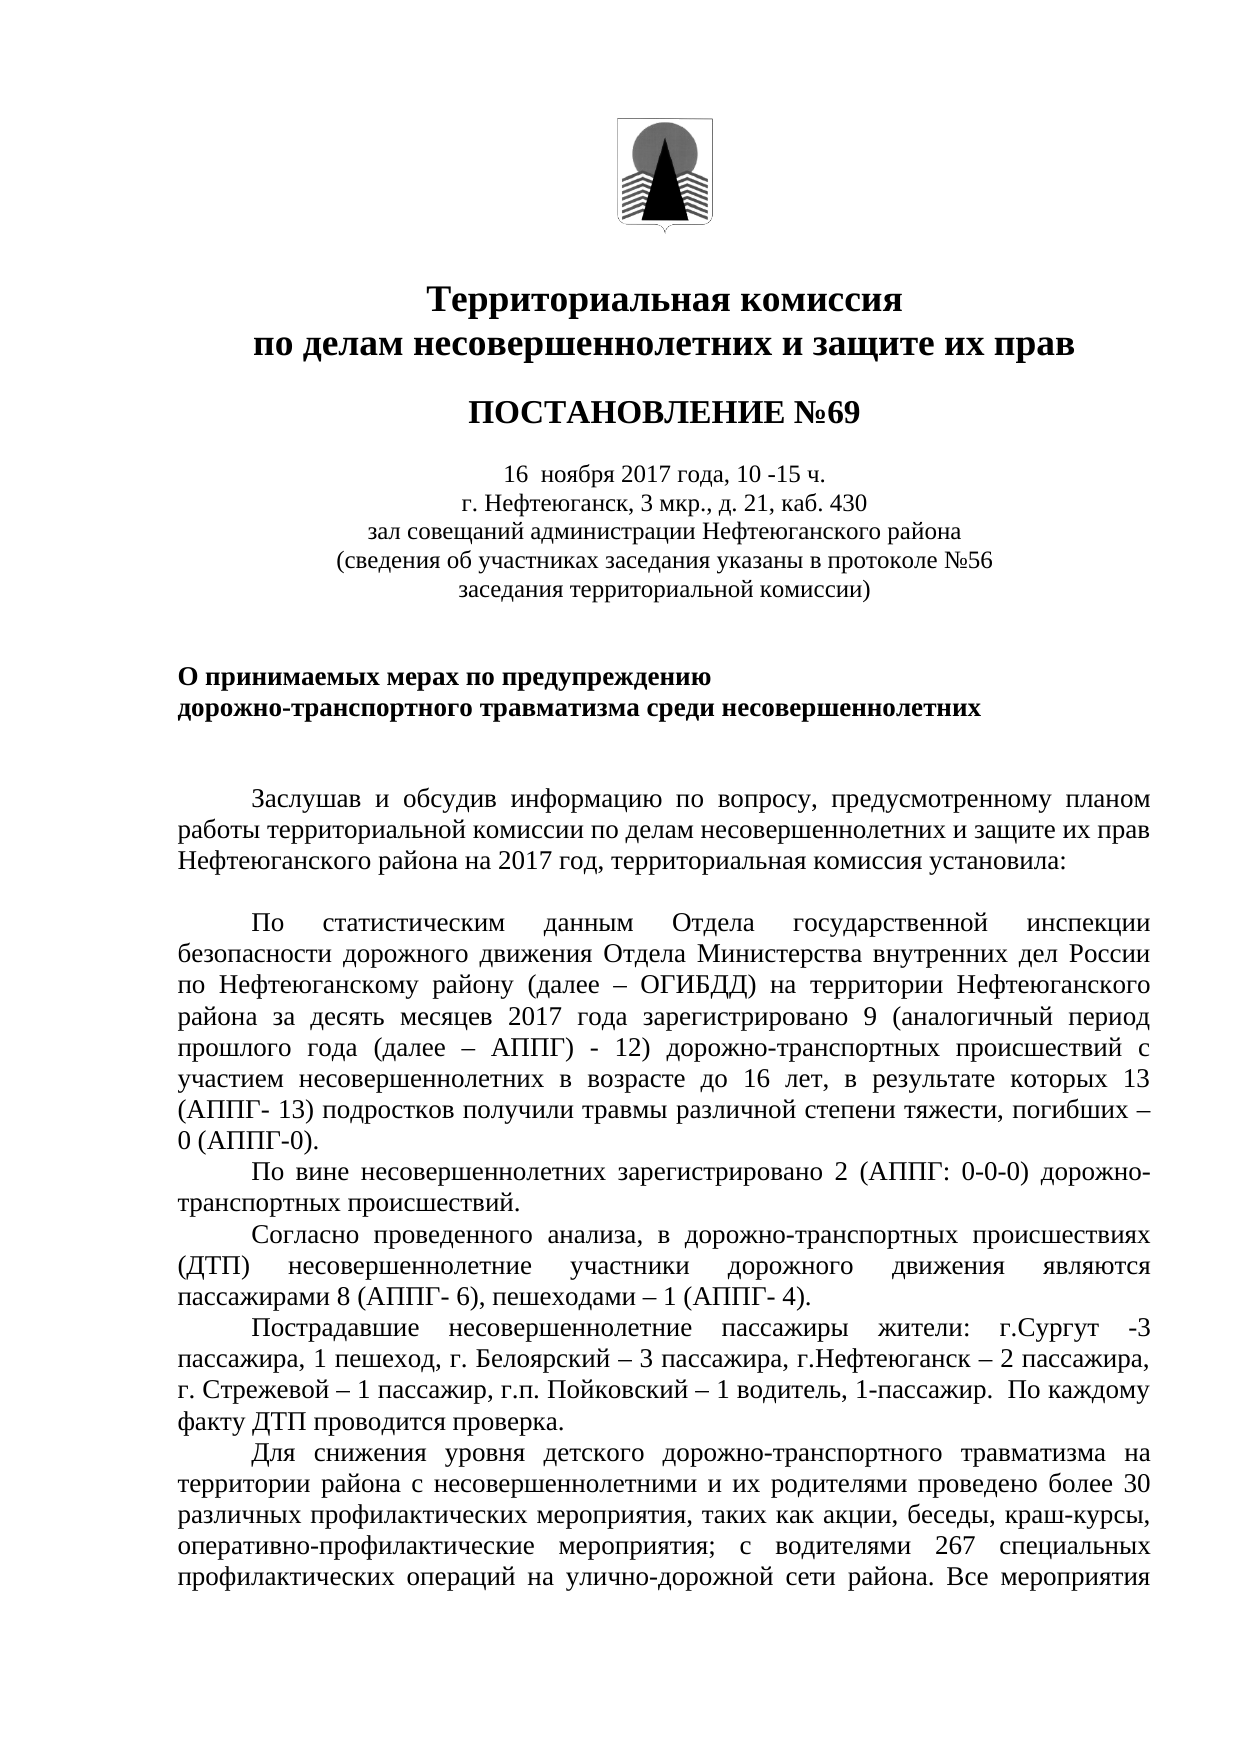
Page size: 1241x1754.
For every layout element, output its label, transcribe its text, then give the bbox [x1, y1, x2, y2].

text заседания территориальной комиссии) [177, 574, 1152, 603]
text О принимаемых мерах по предупреждению [177, 660, 1152, 691]
text (сведения об участниках заседания указаны в протоколе №56 [177, 545, 1152, 574]
text зал совещаний администрации Нефтеюганского района [177, 516, 1152, 545]
text Согласно проведенного анализа, в дорожно-транспортных происшествиях (ДТП) несовершеннолетние участники дорожного движения являются пассажирами 8 (АППГ- 6), пешеходами – 1 (АППГ- 4). [177, 1218, 1152, 1311]
text По статистическим данным Отдела государственной инспекции безопасности дорожного движения Отдела Министерства внутренних дел России по Нефтеюганскому району (далее – ОГИБДД) на территории Нефтеюганского района за десять месяцев 2017 года зарегистрировано 9 (аналогичный период прошлого года (далее – АППГ) - 12) дорожно-транспортных происшествий с участием несовершеннолетних в возрасте до 16 лет, в результате которых 13 (АППГ- 13) подростков получили травмы различной степени тяжести, погибших – 0 (АППГ-0). [177, 906, 1152, 1155]
text г. Нефтеюганск, 3 мкр., д. 21, каб. 430 [177, 488, 1152, 516]
text Территориальная комиссия [177, 277, 1152, 320]
text ПОСТАНОВЛЕНИЕ №69 [177, 392, 1152, 430]
text По вине несовершеннолетних зарегистрировано 2 (АППГ: 0-0-0) дорожно-транспортных происшествий. [177, 1155, 1152, 1218]
text Заслушав и обсудив информацию по вопросу, предусмотренному планом работы территориальной комиссии по делам несовершеннолетних и защите их прав Нефтеюганского района на 2017 год, территориальная комиссия установила: [177, 782, 1152, 875]
text Пострадавшие несовершеннолетние пассажиры жители: г.Сургут -3 пассажира, 1 пешеход, г. Белоярский – 3 пассажира, г.Нефтеюганск – 2 пассажира, г. Стрежевой – 1 пассажир, г.п. Пойковский – 1 водитель, 1-пассажир. По каждому факту ДТП проводится проверка. [177, 1311, 1152, 1436]
text 16 ноября 2017 года, 10 -15 ч. [177, 459, 1152, 488]
text дорожно-транспортного травматизма среди несовершеннолетних [177, 691, 1152, 722]
text по делам несовершеннолетних и защите их прав [177, 320, 1152, 363]
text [177, 1436, 1152, 1591]
